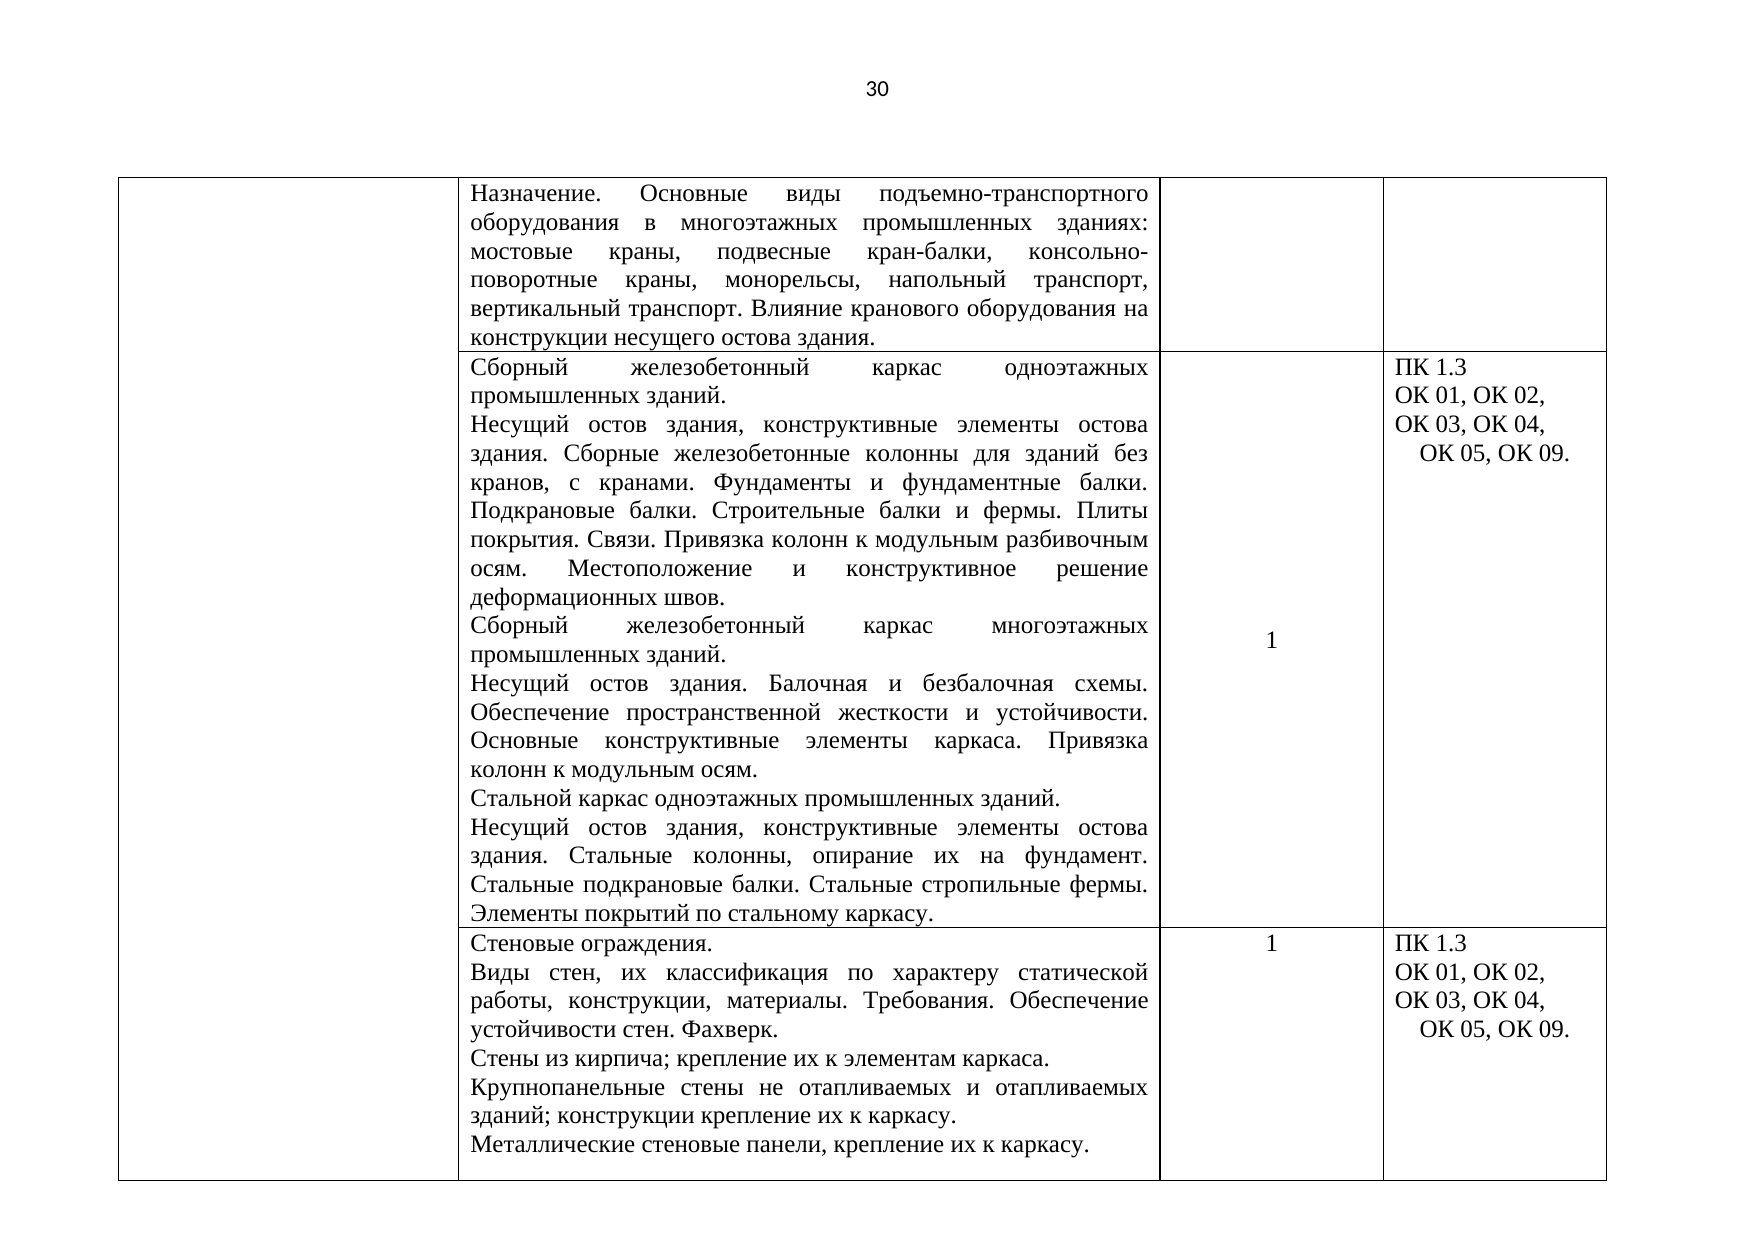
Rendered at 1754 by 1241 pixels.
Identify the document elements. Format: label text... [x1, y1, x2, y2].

table_cell 1 [1161, 352, 1383, 927]
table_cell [459, 178, 1159, 351]
table_cell 1 [1161, 928, 1383, 1180]
table_cell Сборный железобетонный каркас одноэтажных промышленных зданий. Несущий остов здания, конструктивные элементы остова здания. Сборные железобетонные колонны для зданий без кранов, с кранами. Фундаменты и фундаментные балки. Подкрановые балки. Строительные балки и фермы. Плиты покрытия. Связи. Привязка колонн к модульным разбивочным осям. Местоположение и конструктивное решение деформационных швов. Сборный железобетонный каркас многоэтажных промышленных зданий. Несущий остов здания. Балочная и безбалочная схемы. Обеспечение пространственной жесткости и устойчивости. Основные конструктивные элементы каркаса. Привязка колонн к модульным осям. Стальной каркас одноэтажных промышленных зданий. Несущий остов здания, конструктивные элементы остова здания. Стальные колонны, опирание их на фундамент. Стальные подкрановые балки. Стальные стропильные фермы. Элементы покрытий по стальному каркасу. [459, 352, 1159, 927]
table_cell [1384, 928, 1606, 1180]
table_cell ПК 1.3 ОК 01, ОК 02, ОК 03, ОК 04, ОК 05, ОК 09. [1384, 352, 1606, 927]
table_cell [459, 928, 1159, 1180]
table_cell 1 [1161, 178, 1383, 351]
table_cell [1384, 178, 1606, 351]
